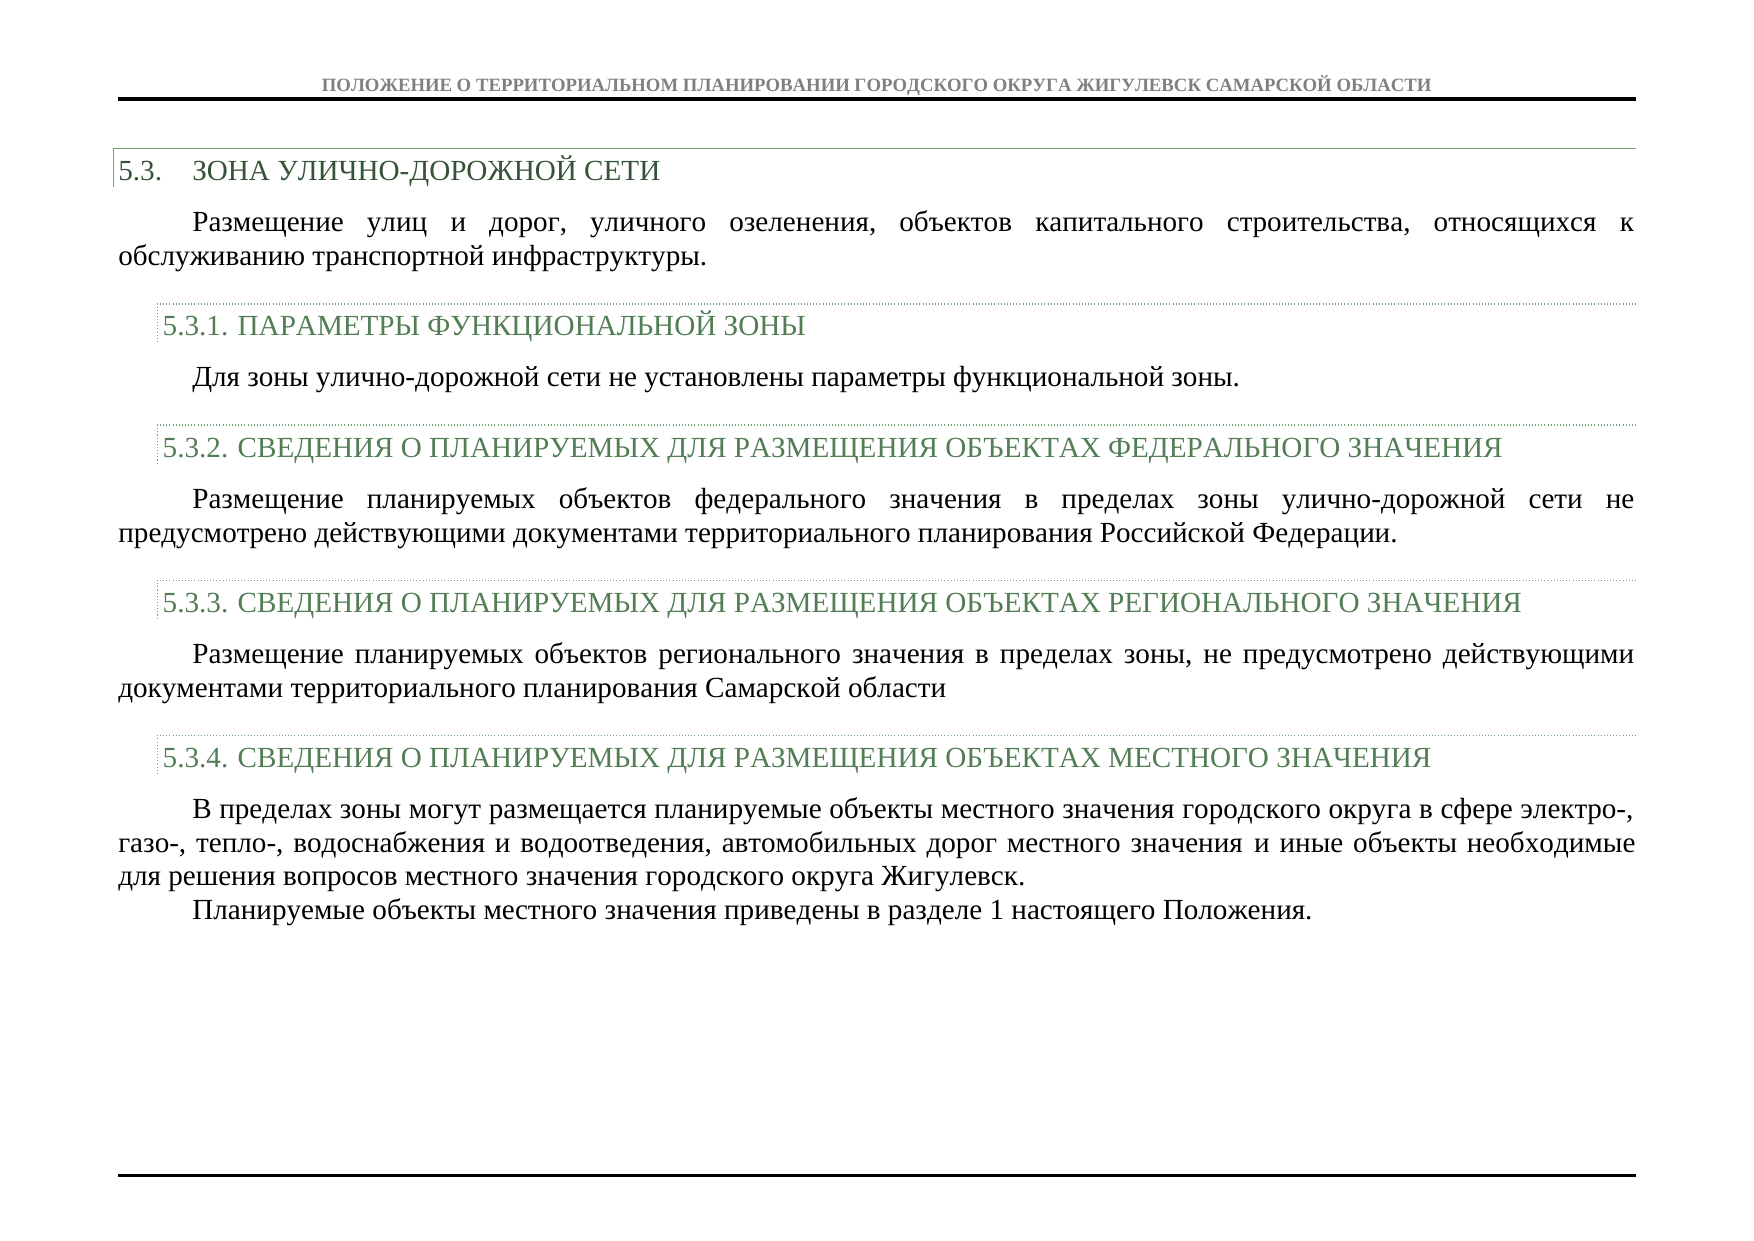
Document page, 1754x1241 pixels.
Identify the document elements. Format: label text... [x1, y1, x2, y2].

text Планируемые объекты местного значения приведены в разделе 1 настоящего Положения. [118, 892, 1636, 926]
text Размещение планируемых объектов регионального значения в пределах зоны, не предусмотрено действующими документами территориального планирования Самарской области [118, 636, 1636, 703]
text Для зоны улично-дорожной сети не установлены параметры функциональной зоны. [118, 359, 1636, 393]
text Размещение улиц и дорог, уличного озеленения, объектов капитального строительства, относящихся к обслуживанию транспортной инфраструктуры. [118, 204, 1636, 272]
text В пределах зоны могут размещается планируемые объекты местного значения городского округа в сфере электро-, газо-, тепло-, водоснабжения и водоотведения, автомобильных дорог местного значения и иные объекты необходимые для решения вопросов местного значения городского округа Жигулевск. [118, 791, 1636, 892]
subtitle Сведения о планируемых для размещения объектах регионального значения [157, 579, 1636, 619]
subtitle Зона улично-дорожной сети [114, 149, 1636, 187]
subtitle Параметры функциональной зоны [157, 303, 1636, 342]
text Размещение планируемых объектов федерального значения в пределах зоны улично-дорожной сети не предусмотрено действующими документами территориального планирования Российской Федерации. [118, 481, 1636, 548]
subtitle Сведения о планируемых для размещения объектах федерального значения [157, 424, 1636, 464]
subtitle Сведения о планируемых для размещения объектах местного значения [157, 734, 1636, 774]
